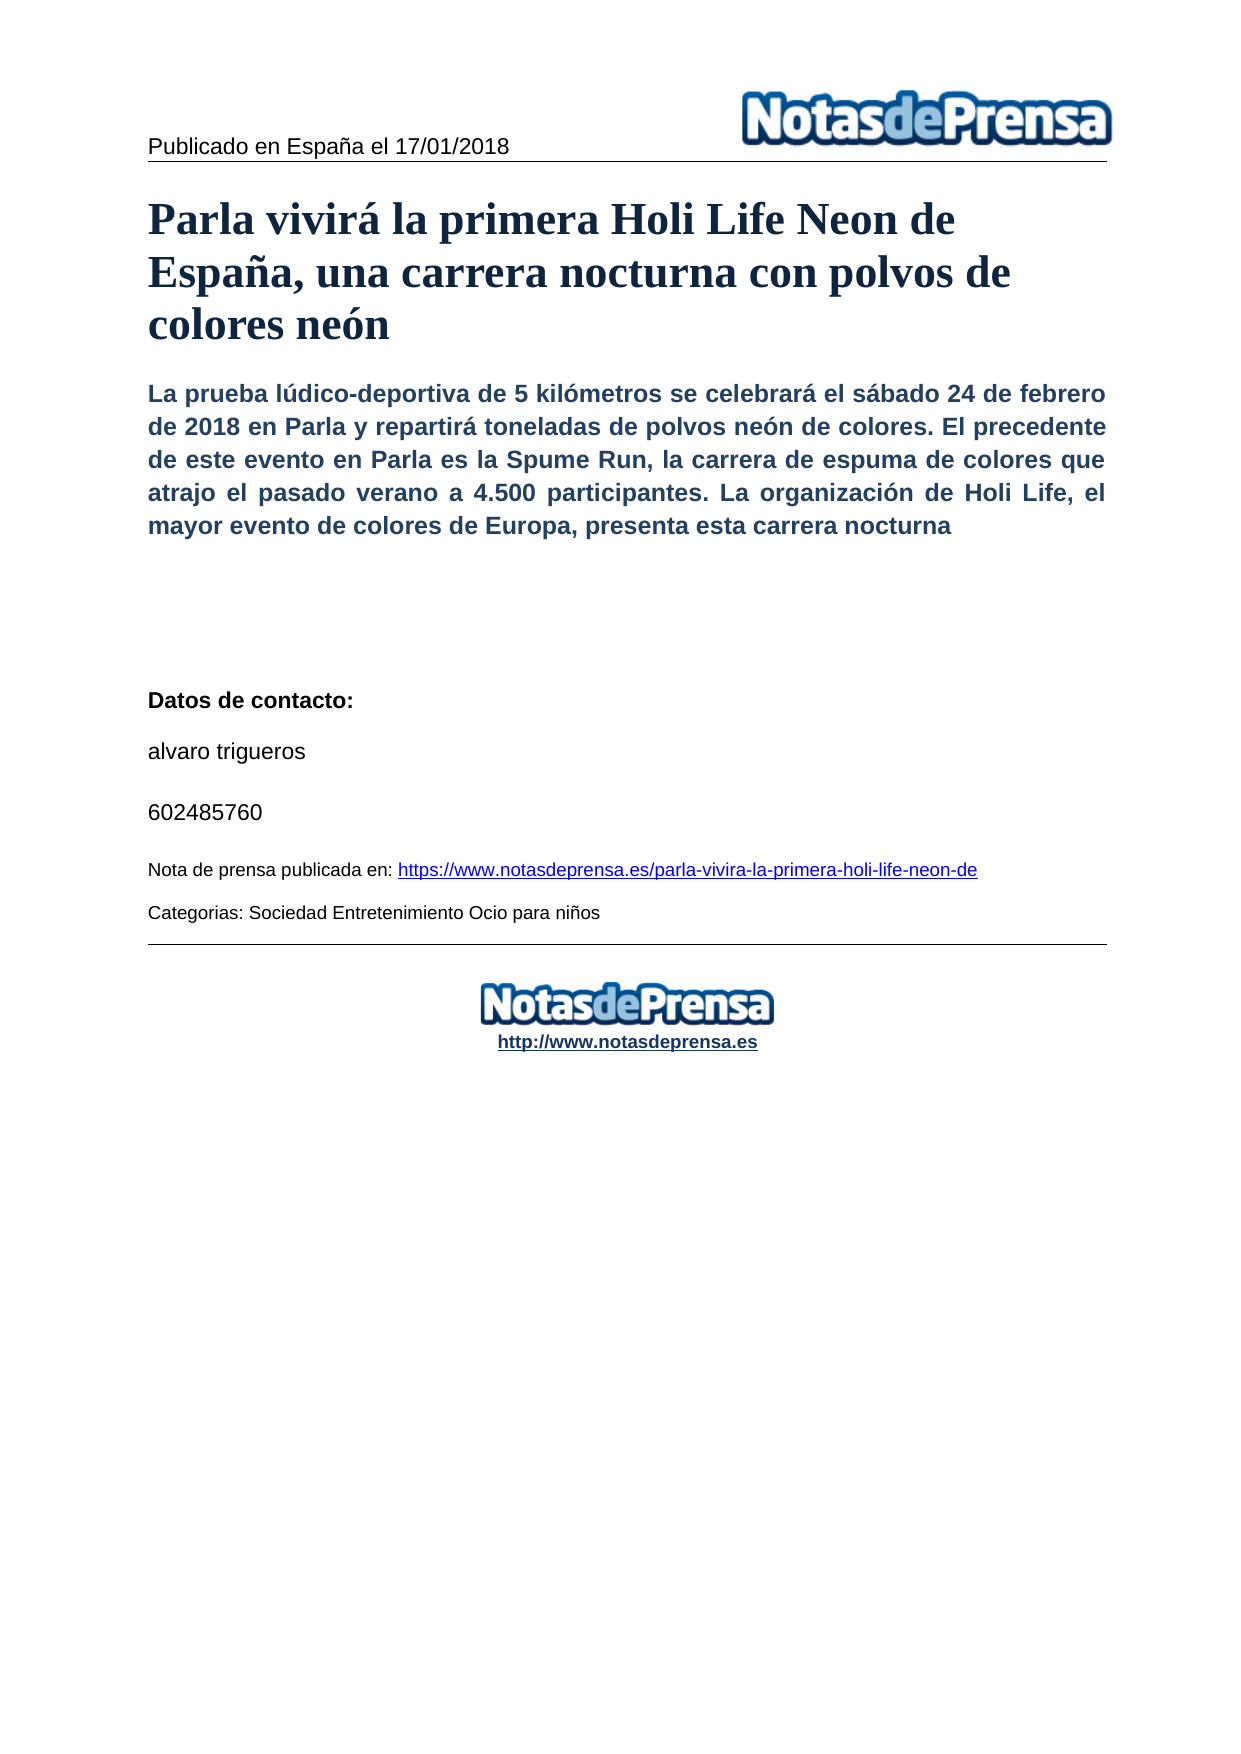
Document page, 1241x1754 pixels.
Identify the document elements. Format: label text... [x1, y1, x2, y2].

text http://www.notasdeprensa.es [148, 1031, 1107, 1052]
text Categorias: Sociedad Entretenimiento Ocio para niños [148, 901, 1107, 923]
text Publicado en España el 17/01/2018 [148, 133, 1107, 161]
text Nota de prensa publicada en: https://www.notasdeprensa.es/parla-vivira-la-primera-holi-life-neon-de [148, 859, 1107, 881]
picture [480, 981, 775, 1027]
text 602485760 [148, 799, 1063, 825]
text alvaro trigueros [148, 738, 1063, 764]
text Datos de contacto: [148, 687, 1107, 713]
picture [742, 90, 1113, 148]
subtitle La prueba lúdico-deportiva de 5 kilómetros se celebrará el sábado 24 de febrero de 2018 en Parla y repartirá toneladas de polvos neón de colores. El precedente de este evento en Parla es la Spume Run, la carrera de espuma de colores que atrajo el pasado verano a 4.500 participantes. La organización de Holi Life, el mayor evento de colores de Europa, presenta esta carrera nocturna [148, 379, 1107, 540]
subtitle Parla vivirá la primera Holi Life Neon de España, una carrera nocturna con polvos de colores neón [148, 192, 1107, 350]
